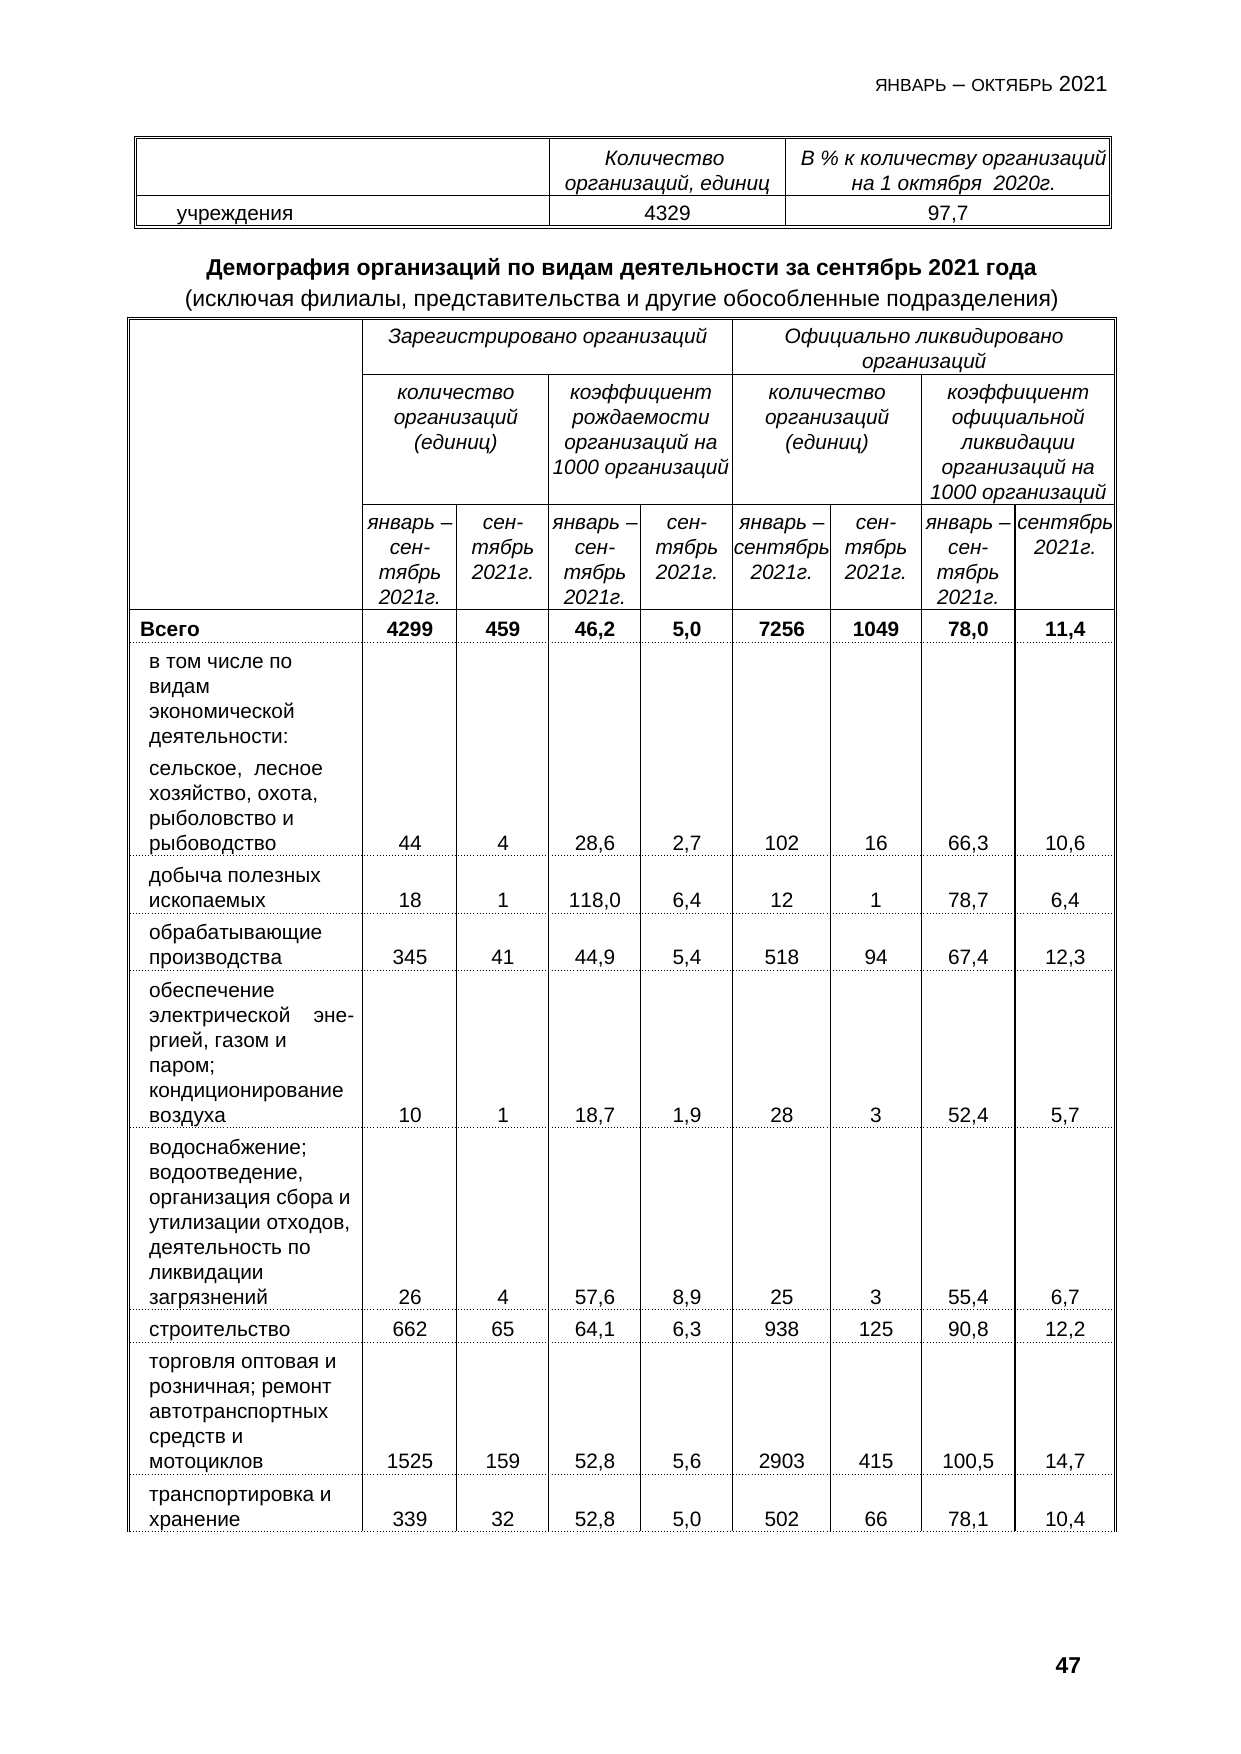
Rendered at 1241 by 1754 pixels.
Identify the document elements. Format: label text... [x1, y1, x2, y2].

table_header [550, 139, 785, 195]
text Демография организаций по видам деятельности за сентябрь 2021 года (исключая филиалы, представительства и другие обособленные подразделения) [136, 253, 1107, 311]
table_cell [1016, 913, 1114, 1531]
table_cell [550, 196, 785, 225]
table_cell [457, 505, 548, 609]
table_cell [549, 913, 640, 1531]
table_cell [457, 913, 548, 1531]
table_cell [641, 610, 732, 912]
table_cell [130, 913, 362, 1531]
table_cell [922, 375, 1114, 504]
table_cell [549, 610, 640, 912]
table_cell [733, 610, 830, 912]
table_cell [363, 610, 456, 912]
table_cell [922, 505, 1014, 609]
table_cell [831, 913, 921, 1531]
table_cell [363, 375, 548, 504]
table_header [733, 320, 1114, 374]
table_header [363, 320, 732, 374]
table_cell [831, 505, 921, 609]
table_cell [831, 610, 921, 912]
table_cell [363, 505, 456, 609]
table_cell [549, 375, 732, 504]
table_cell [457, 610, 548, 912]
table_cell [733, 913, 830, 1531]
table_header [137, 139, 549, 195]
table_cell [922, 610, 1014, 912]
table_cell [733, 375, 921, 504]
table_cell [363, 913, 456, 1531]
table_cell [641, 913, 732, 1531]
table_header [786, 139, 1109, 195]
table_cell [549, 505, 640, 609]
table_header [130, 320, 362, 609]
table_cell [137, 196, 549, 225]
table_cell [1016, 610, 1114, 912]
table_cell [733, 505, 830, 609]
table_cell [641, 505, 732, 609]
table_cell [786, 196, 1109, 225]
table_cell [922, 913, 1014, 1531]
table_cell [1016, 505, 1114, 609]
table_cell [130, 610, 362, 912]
